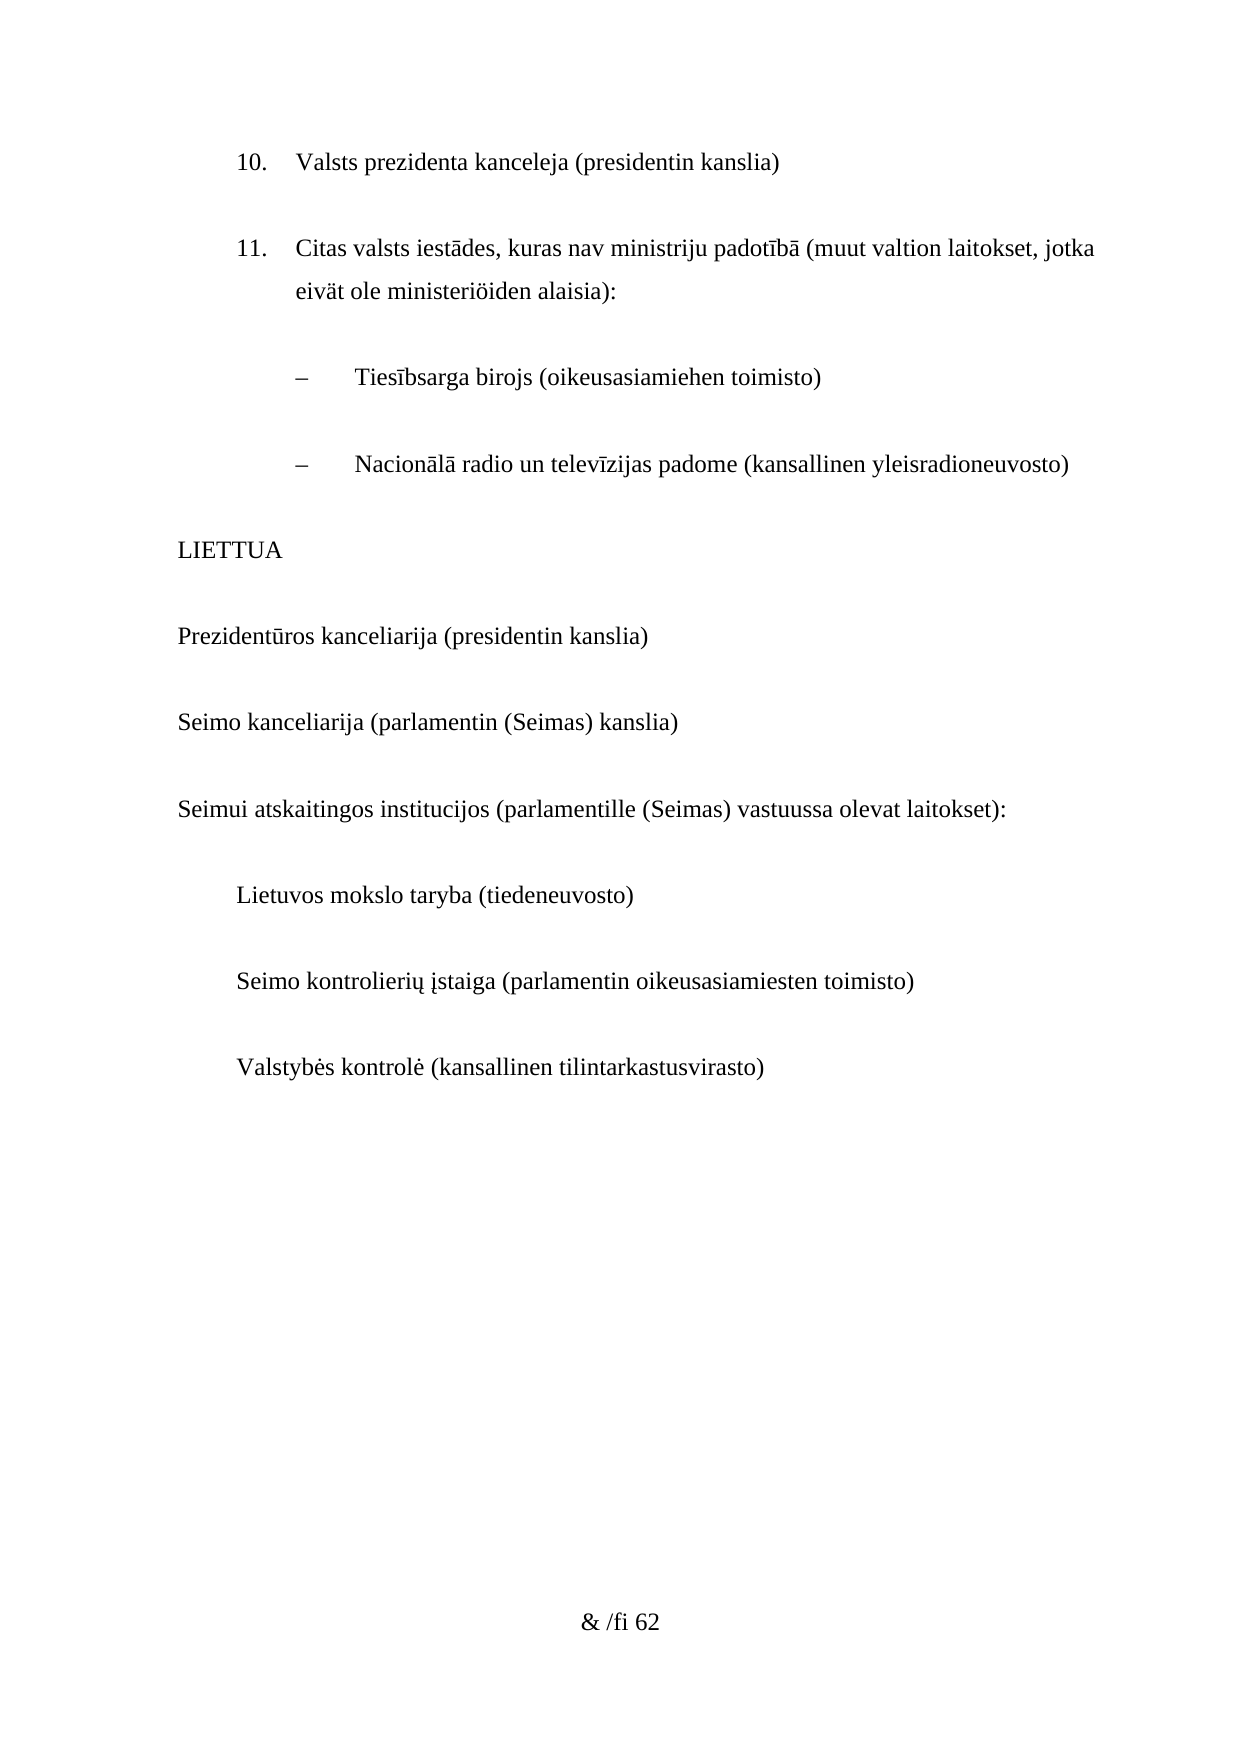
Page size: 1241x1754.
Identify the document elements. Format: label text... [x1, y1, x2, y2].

text Valstybės kontrolė (kansallinen tilintarkastusvirasto) [236, 1052, 1122, 1081]
text Lietuvos mokslo taryba (tiedeneuvosto) [236, 880, 1122, 909]
text Seimo kanceliarija (parlamentin (Seimas) kanslia) [177, 707, 1122, 736]
text LIETTUA [177, 535, 1122, 564]
text – Nacionālā radio un televīzijas padome (kansallinen yleisradioneuvosto) [295, 449, 1122, 477]
text Seimui atskaitingos institucijos (parlamentille (Seimas) vastuussa olevat laitokset): [177, 794, 1122, 822]
text Prezidentūros kanceliarija (presidentin kanslia) [177, 621, 1122, 650]
text 11. Citas valsts iestādes, kuras nav ministriju padotībā (muut valtion laitokset, jotka eivät ole ministeriöiden alaisia): [236, 233, 1122, 305]
text Seimo kontrolierių įstaiga (parlamentin oikeusasiamiesten toimisto) [236, 966, 1122, 995]
text – Tiesībsarga birojs (oikeusasiamiehen toimisto) [295, 362, 1122, 391]
text 10. Valsts prezidenta kanceleja (presidentin kanslia) [236, 147, 1122, 176]
